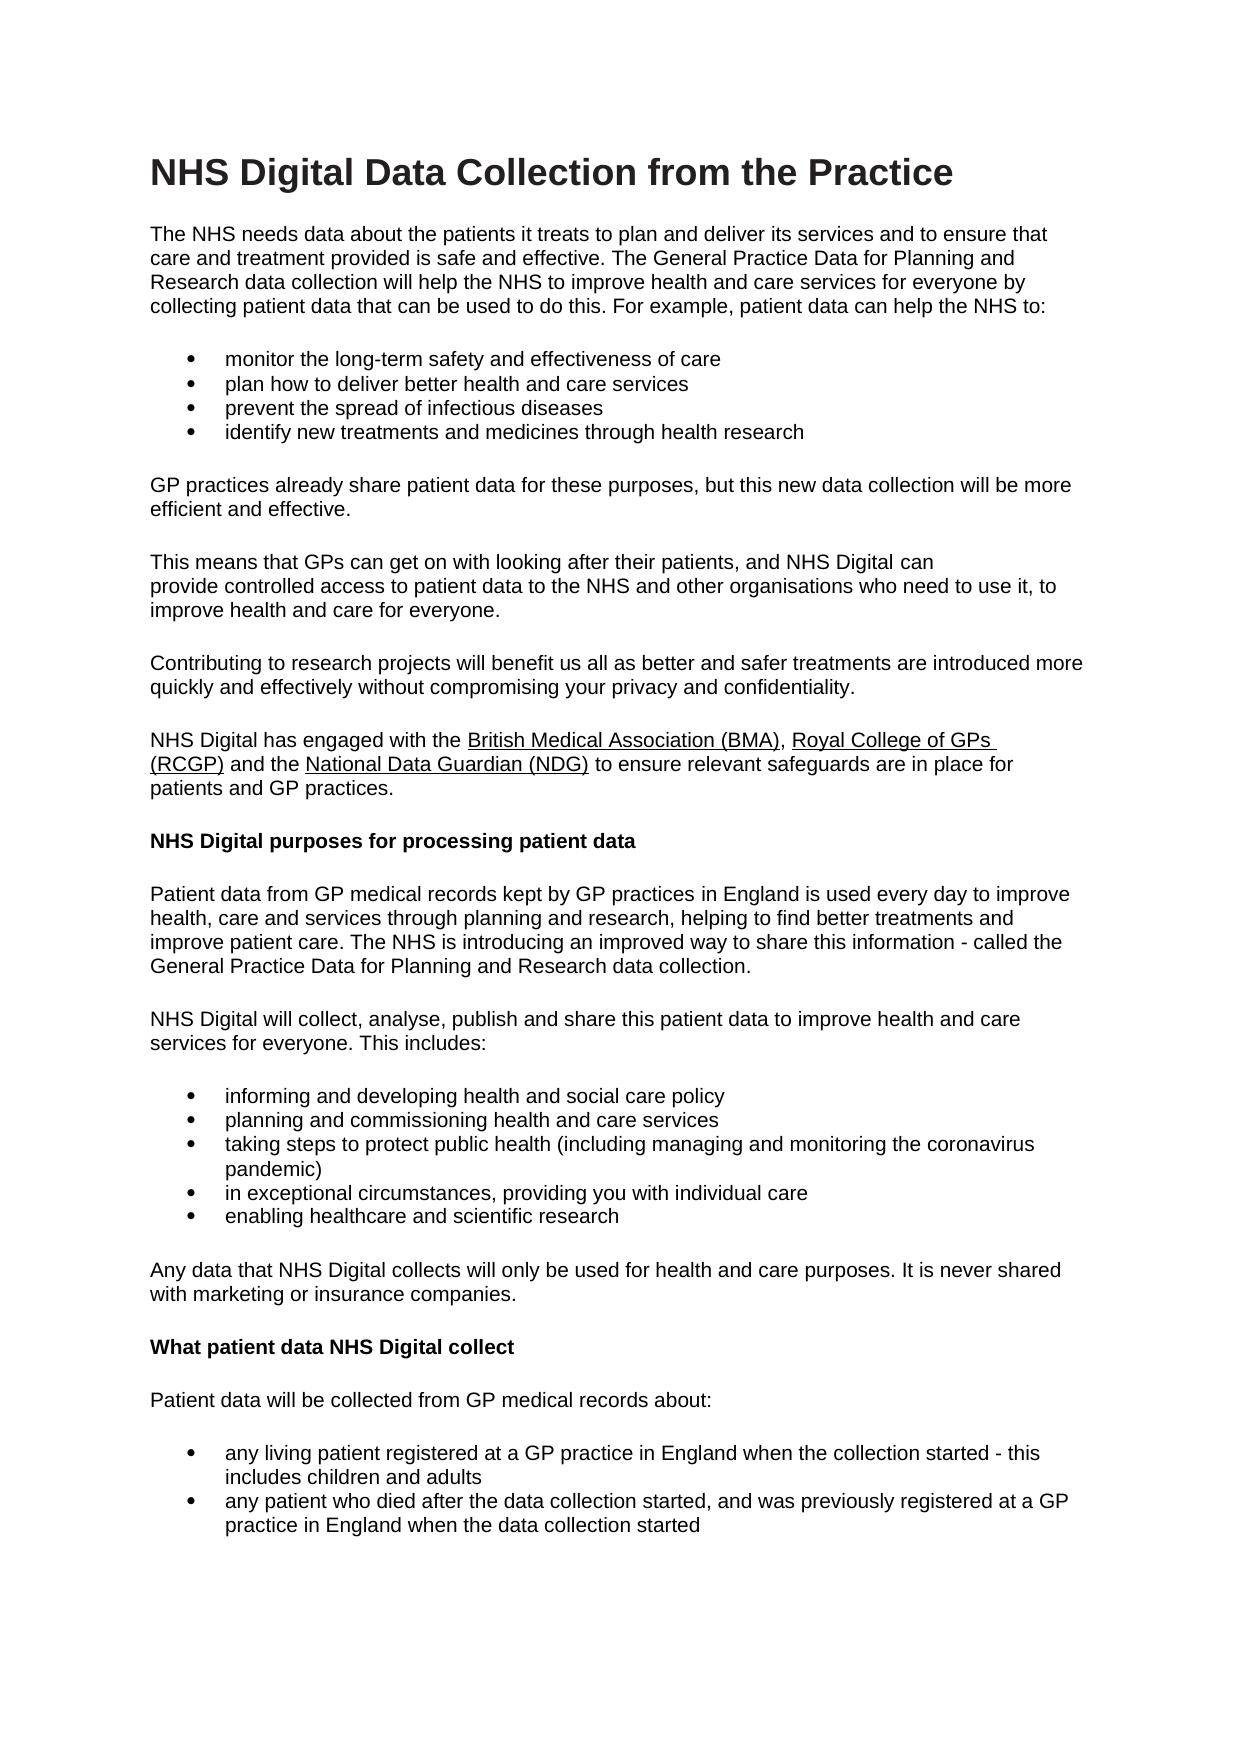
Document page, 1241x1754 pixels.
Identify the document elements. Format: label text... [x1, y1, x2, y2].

text NHS Digital will collect, analyse, publish and share this patient data to improve health and care services for everyone. This includes: [150, 1007, 1090, 1055]
text Patient data from GP medical records kept by GP practices in England is used every day to improve health, care and services through planning and research, helping to find better treatments and improve patient care. The NHS is introducing an improved way to share this information - called the General Practice Data for Planning and Research data collection. [150, 882, 1090, 978]
list in exceptional circumstances, providing you with individual care [187, 1180, 1090, 1204]
list planning and commissioning health and care services [187, 1108, 1090, 1132]
list any living patient registered at a GP practice in England when the collection started - this includes children and adults [187, 1441, 1090, 1489]
list plan how to deliver better health and care services [187, 371, 1090, 395]
list enabling healthcare and scientific research [187, 1204, 1090, 1228]
subtitle NHS Digital Data Collection from the Practice [150, 150, 1090, 193]
text This means that GPs can get on with looking after their patients, and NHS Digital can provide controlled access to patient data to the NHS and other organisations who need to use it, to improve health and care for everyone. [150, 550, 1090, 622]
text Any data that NHS Digital collects will only be used for health and care purposes. It is never shared with marketing or insurance companies. [150, 1258, 1090, 1306]
text NHS Digital has engaged with the British Medical Association (BMA), Royal College of GPs (RCGP) and the National Data Guardian (NDG) to ensure relevant safeguards are in place for patients and GP practices. [150, 728, 1090, 800]
list any patient who died after the data collection started, and was previously registered at a GP practice in England when the data collection started [187, 1489, 1090, 1537]
text The NHS needs data about the patients it treats to plan and deliver its services and to ensure that care and treatment provided is safe and effective. The General Practice Data for Planning and Research data collection will help the NHS to improve health and care services for everyone by collecting patient data that can be used to do this. For example, patient data can help the NHS to: [150, 222, 1090, 318]
text Patient data will be collected from GP medical records about: [150, 1388, 1090, 1412]
list informing and developing health and social care policy [187, 1084, 1090, 1108]
subtitle NHS Digital purposes for processing patient data [150, 829, 1090, 853]
text GP practices already share patient data for these purposes, but this new data collection will be more efficient and effective. [150, 473, 1090, 521]
text Contributing to research projects will benefit us all as better and safer treatments are introduced more quickly and effectively without compromising your privacy and confidentiality. [150, 651, 1090, 699]
list identify new treatments and medicines through health research [187, 419, 1090, 443]
list monitor the long-term safety and effectiveness of care [187, 347, 1090, 371]
list prevent the spread of infectious diseases [187, 395, 1090, 419]
list taking steps to protect public health (including managing and monitoring the coronavirus pandemic) [187, 1132, 1090, 1180]
subtitle What patient data NHS Digital collect [150, 1335, 1090, 1359]
